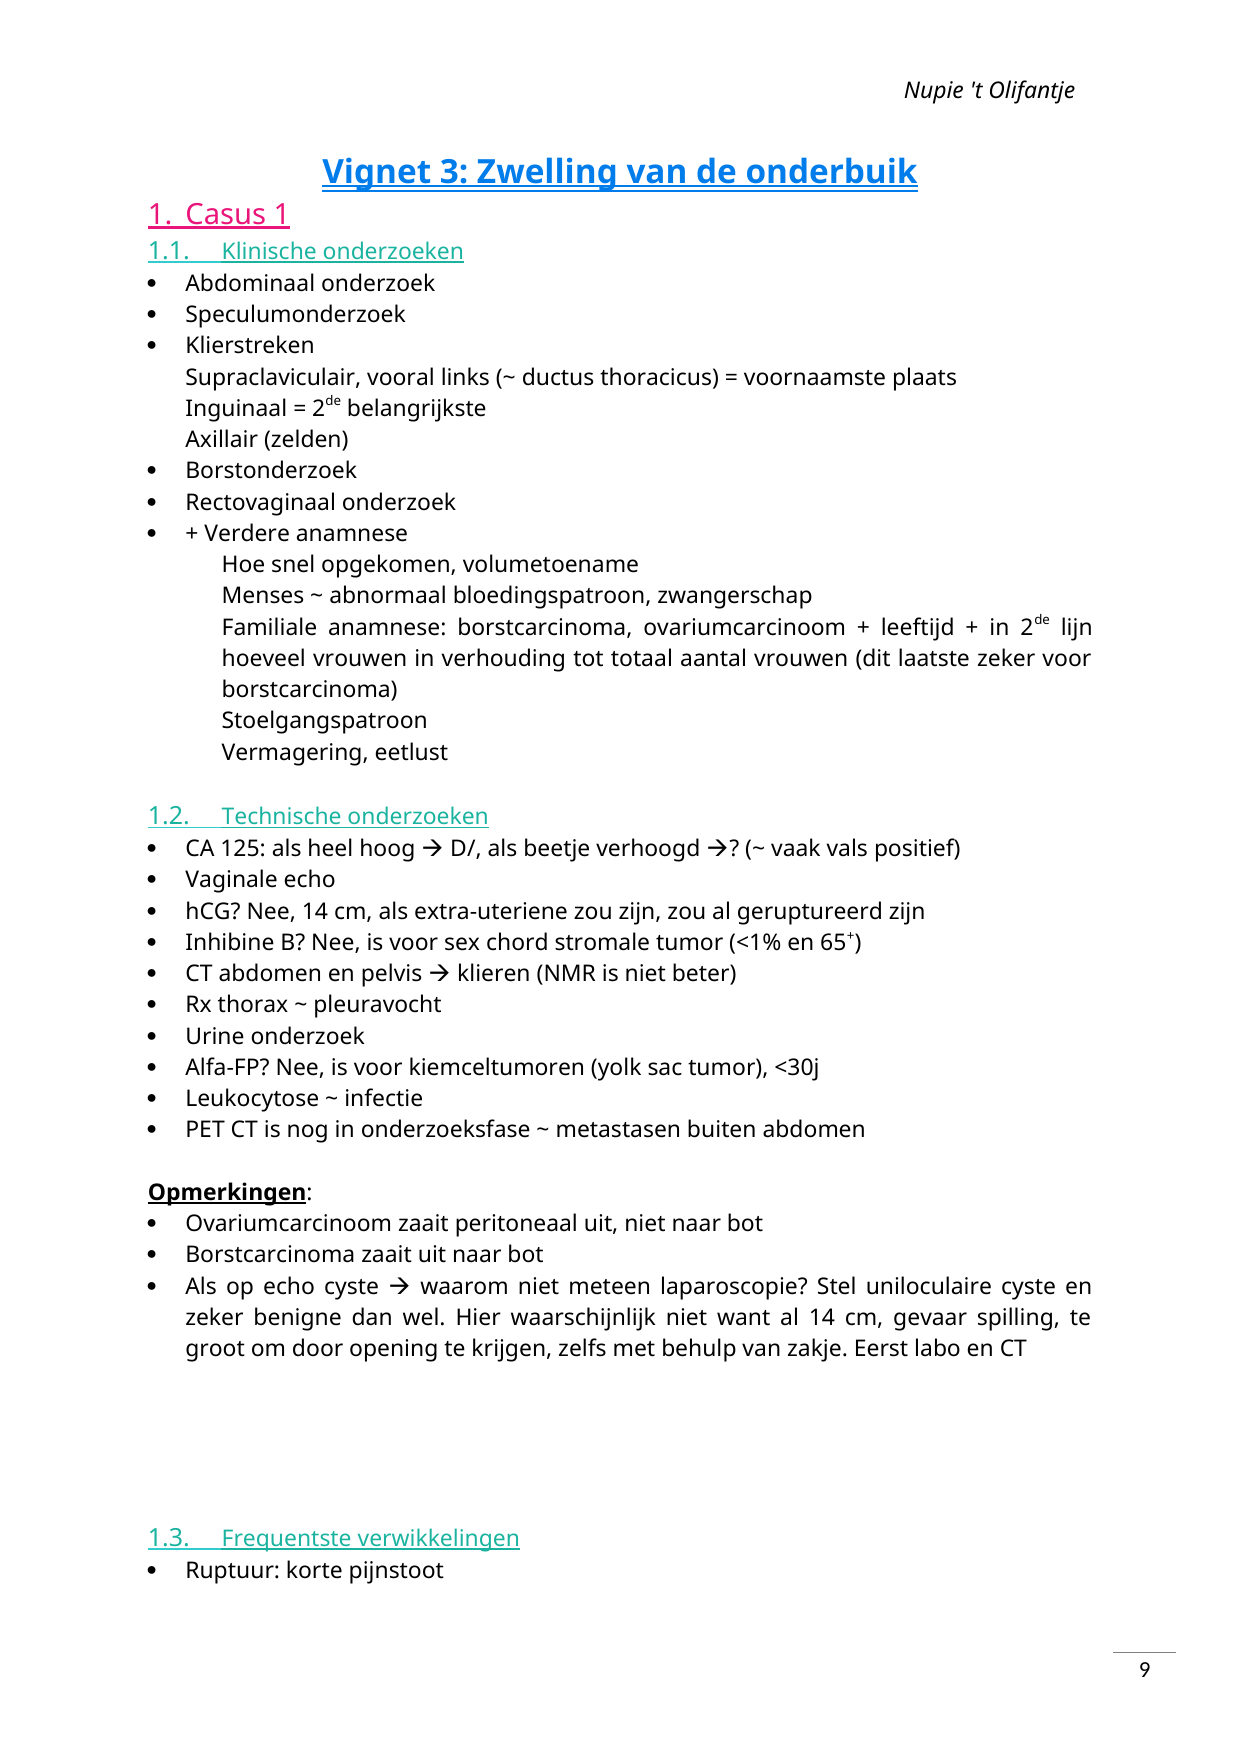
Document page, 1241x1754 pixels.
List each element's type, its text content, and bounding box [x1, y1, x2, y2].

subtitle Technische onderzoeken [148, 798, 1093, 832]
list Menses ~ abnormaal bloedingspatroon, zwangerschap [221, 579, 1093, 611]
list Leukocytose ~ infectie [148, 1082, 1093, 1113]
list Borstcarcinoma zaait uit naar bot [148, 1238, 1093, 1269]
list Familiale anamnese: borstcarcinoma, ovariumcarcinoom + leeftijd + in 2de lijn hoeveel vrouwen in verhouding tot totaal aantal vrouwen (dit laatste zeker voor borstcarcinoma) [221, 611, 1093, 704]
list Vaginale echo [148, 863, 1093, 894]
list Ruptuur: korte pijnstoot [148, 1554, 1093, 1585]
list Stoelgangspatroon [221, 704, 1093, 736]
list Speculumonderzoek [148, 298, 1093, 329]
subtitle Klinische onderzoeken [148, 233, 1093, 267]
text Vignet 3: Zwelling van de onderbuik [148, 148, 1093, 193]
list Borstonderzoek [148, 454, 1093, 486]
list Als op echo cyste waarom niet meteen laparoscopie? Stel uniloculaire cyste en zeker benigne dan wel. Hier waarschijnlijk niet want al 14 cm, gevaar spilling, te groot om door opening te krijgen, zelfs met behulp van zakje. Eerst labo en CT [148, 1269, 1093, 1363]
subtitle Casus 1 [148, 193, 1093, 233]
list Vermagering, eetlust [221, 736, 1093, 767]
list Abdominaal onderzoek [148, 267, 1093, 298]
list CT abdomen en pelvis klieren (NMR is niet beter) [148, 957, 1093, 988]
list Axillair (zelden) [185, 423, 1093, 454]
list Hoe snel opgekomen, volumetoename [221, 548, 1093, 579]
list Supraclaviculair, vooral links (~ ductus thoracicus) = voornaamste plaats [185, 361, 1093, 392]
list hCG? Nee, 14 cm, als extra-uteriene zou zijn, zou al geruptureerd zijn [148, 894, 1093, 926]
list CA 125: als heel hoog D/, als beetje verhoogd ? (~ vaak vals positief) [148, 832, 1093, 863]
list Rectovaginaal onderzoek [148, 486, 1093, 517]
list Inguinaal = 2de belangrijkste [185, 392, 1093, 423]
list PET CT is nog in onderzoeksfase ~ metastasen buiten abdomen [148, 1113, 1093, 1144]
list Urine onderzoek [148, 1019, 1093, 1051]
list Inhibine B? Nee, is voor sex chord stromale tumor (<1% en 65+) [148, 926, 1093, 957]
list Klierstreken [148, 329, 1093, 361]
list Ovariumcarcinoom zaait peritoneaal uit, niet naar bot [148, 1207, 1093, 1238]
list Rx thorax ~ pleuravocht [148, 988, 1093, 1019]
list + Verdere anamnese [148, 517, 1093, 548]
subtitle Frequentste verwikkelingen [148, 1519, 1093, 1554]
list Alfa-FP? Nee, is voor kiemceltumoren (yolk sac tumor), <30j [148, 1051, 1093, 1082]
text Opmerkingen: [148, 1176, 1093, 1207]
